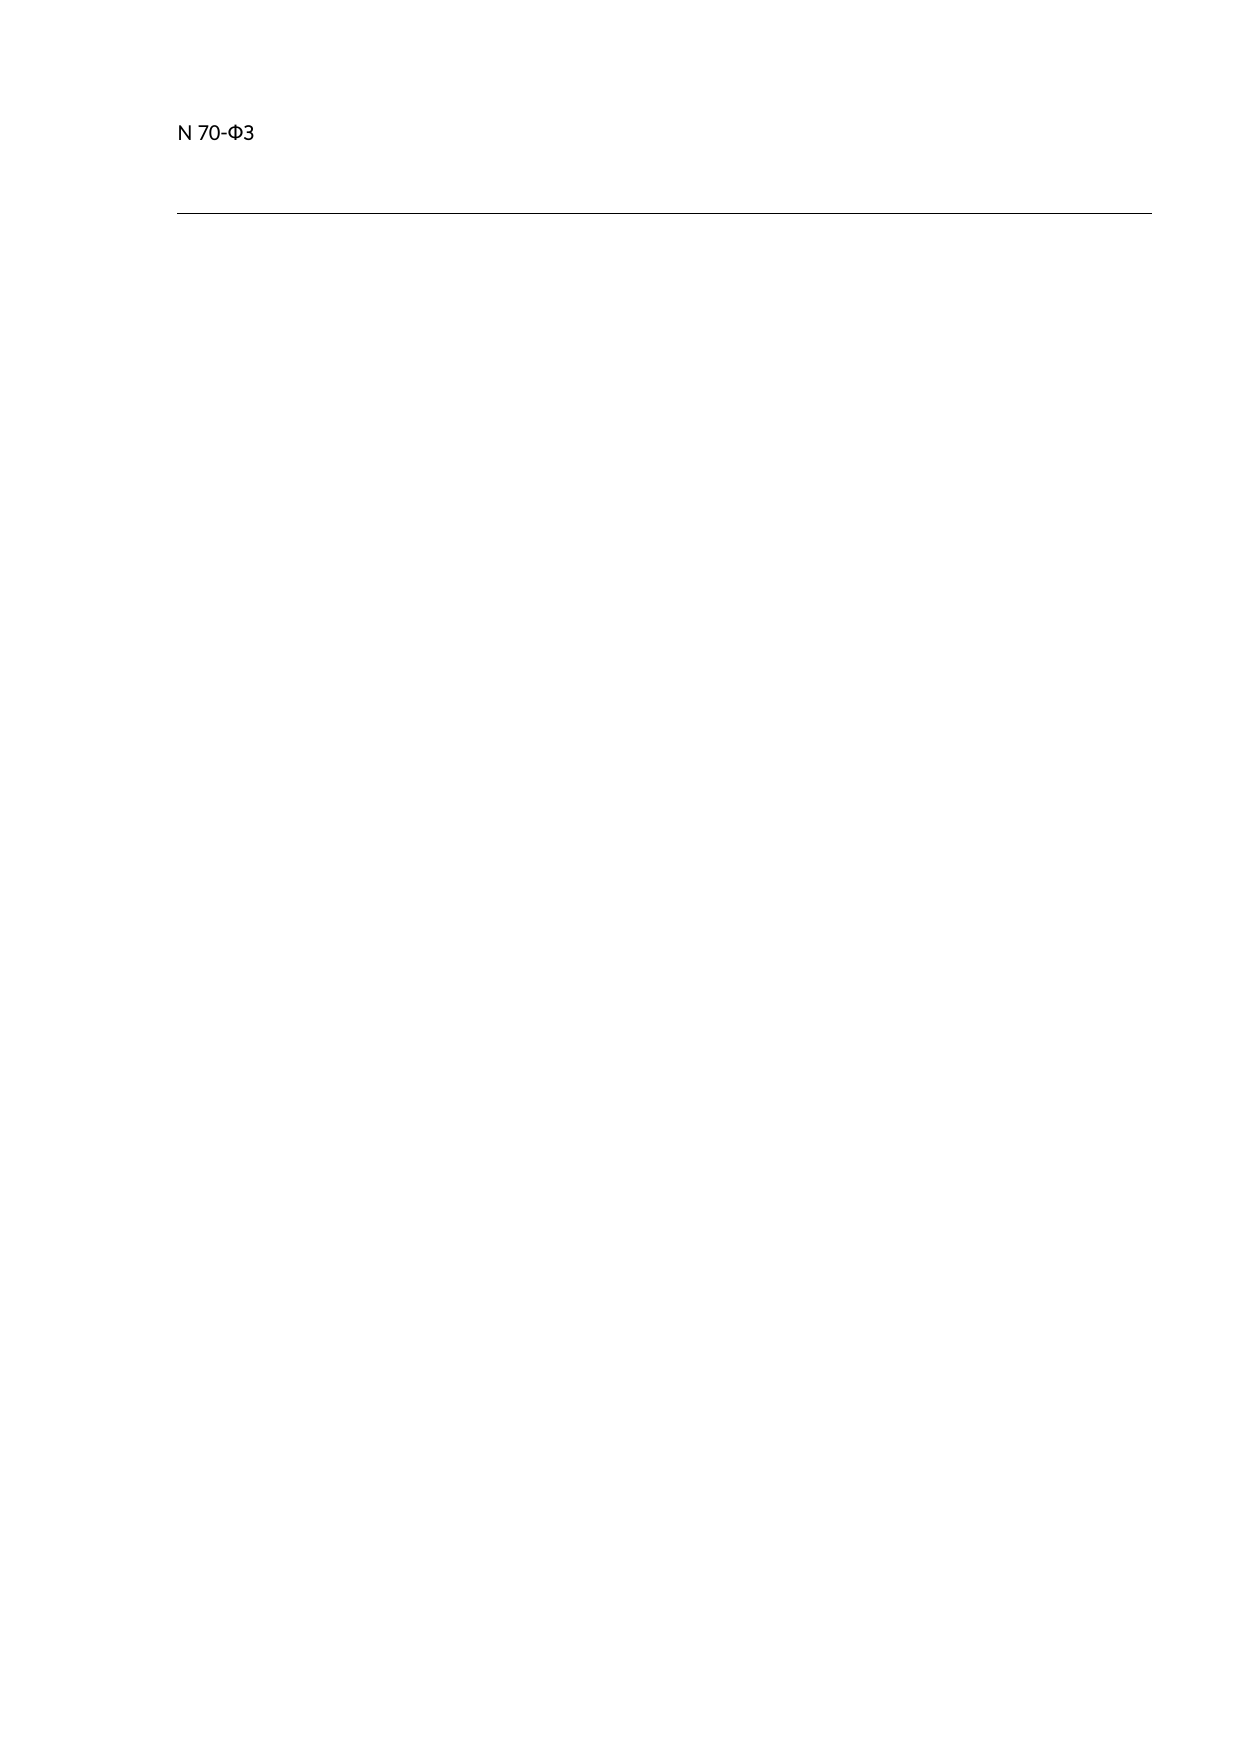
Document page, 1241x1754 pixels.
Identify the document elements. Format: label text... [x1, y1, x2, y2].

text N 70-ФЗ [177, 118, 1152, 146]
